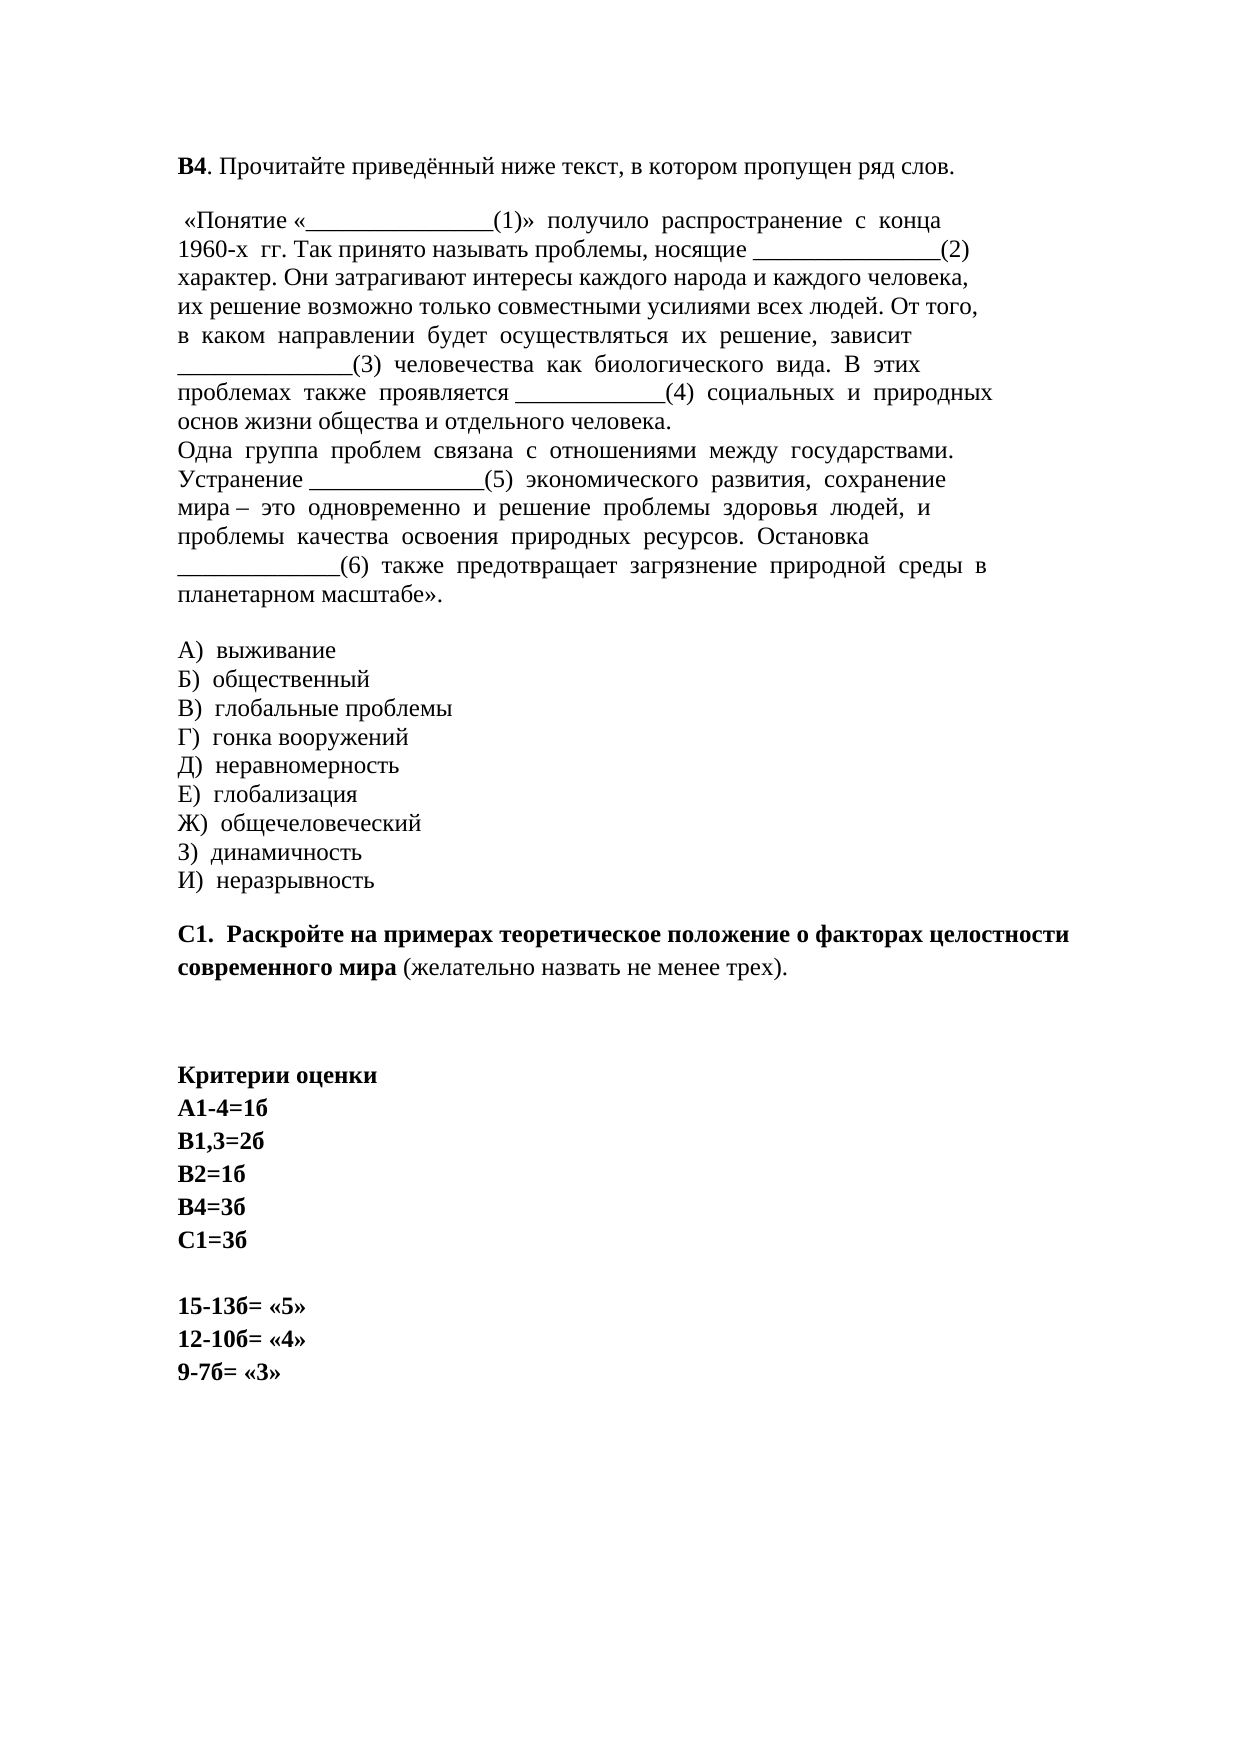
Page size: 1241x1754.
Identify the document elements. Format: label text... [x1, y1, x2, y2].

text В2=1б [177, 1159, 1152, 1188]
text планетарном масштабе». [177, 579, 1152, 607]
text 12-10б= «4» [177, 1324, 1152, 1353]
text А) выживание [177, 636, 1152, 664]
text С1. Раскройте на примерах теоретическое положение о факторах целостности современного мира (желательно назвать не менее трех). [177, 919, 1152, 981]
text 15-13б= «5» [177, 1291, 1152, 1320]
text «Понятие «_______________(1)» получило распространение с конца [177, 205, 1152, 234]
text основ жизни общества и отдельного человека. [177, 406, 1152, 435]
text проблемах также проявляется ____________(4) социальных и природных [177, 377, 1152, 406]
text З) динамичность [177, 837, 1152, 866]
text Г) гонка вооружений [177, 722, 1152, 751]
text в каком направлении будет осуществляться их решение, зависит [177, 320, 1152, 349]
text Е) глобализация [177, 779, 1152, 808]
text Б) общественный [177, 664, 1152, 693]
text Одна группа проблем связана с отношениями между государствами. [177, 435, 1152, 464]
text В1,3=2б [177, 1126, 1152, 1155]
text В4=3б [177, 1192, 1152, 1221]
text их решение возможно только совместными усилиями всех людей. От того, [177, 291, 1152, 320]
text В4. Прочитайте приведённый ниже текст, в котором пропущен ряд слов. [177, 151, 1152, 180]
text мира – это одновременно и решение проблемы здоровья людей, и [177, 492, 1152, 521]
text ______________(3) человечества как биологического вида. В этих [177, 349, 1152, 377]
text В) глобальные проблемы [177, 693, 1152, 722]
text Ж) общечеловеческий [177, 808, 1152, 837]
text _____________(6) также предотвращает загрязнение природной среды в [177, 550, 1152, 579]
text И) неразрывность [177, 866, 1152, 894]
text проблемы качества освоения природных ресурсов. Остановка [177, 521, 1152, 550]
text 9-7б= «3» [177, 1357, 1152, 1386]
text С1=3б [177, 1225, 1152, 1254]
text А1-4=1б [177, 1093, 1152, 1122]
text 1960-х гг. Так принято называть проблемы, носящие _______________(2) [177, 234, 1152, 262]
text Д) неравномерность [177, 751, 1152, 779]
text характер. Они затрагивают интересы каждого народа и каждого человека, [177, 262, 1152, 291]
text Устранение ______________(5) экономического развития, сохранение [177, 464, 1152, 492]
text Критерии оценки [177, 1060, 1152, 1089]
